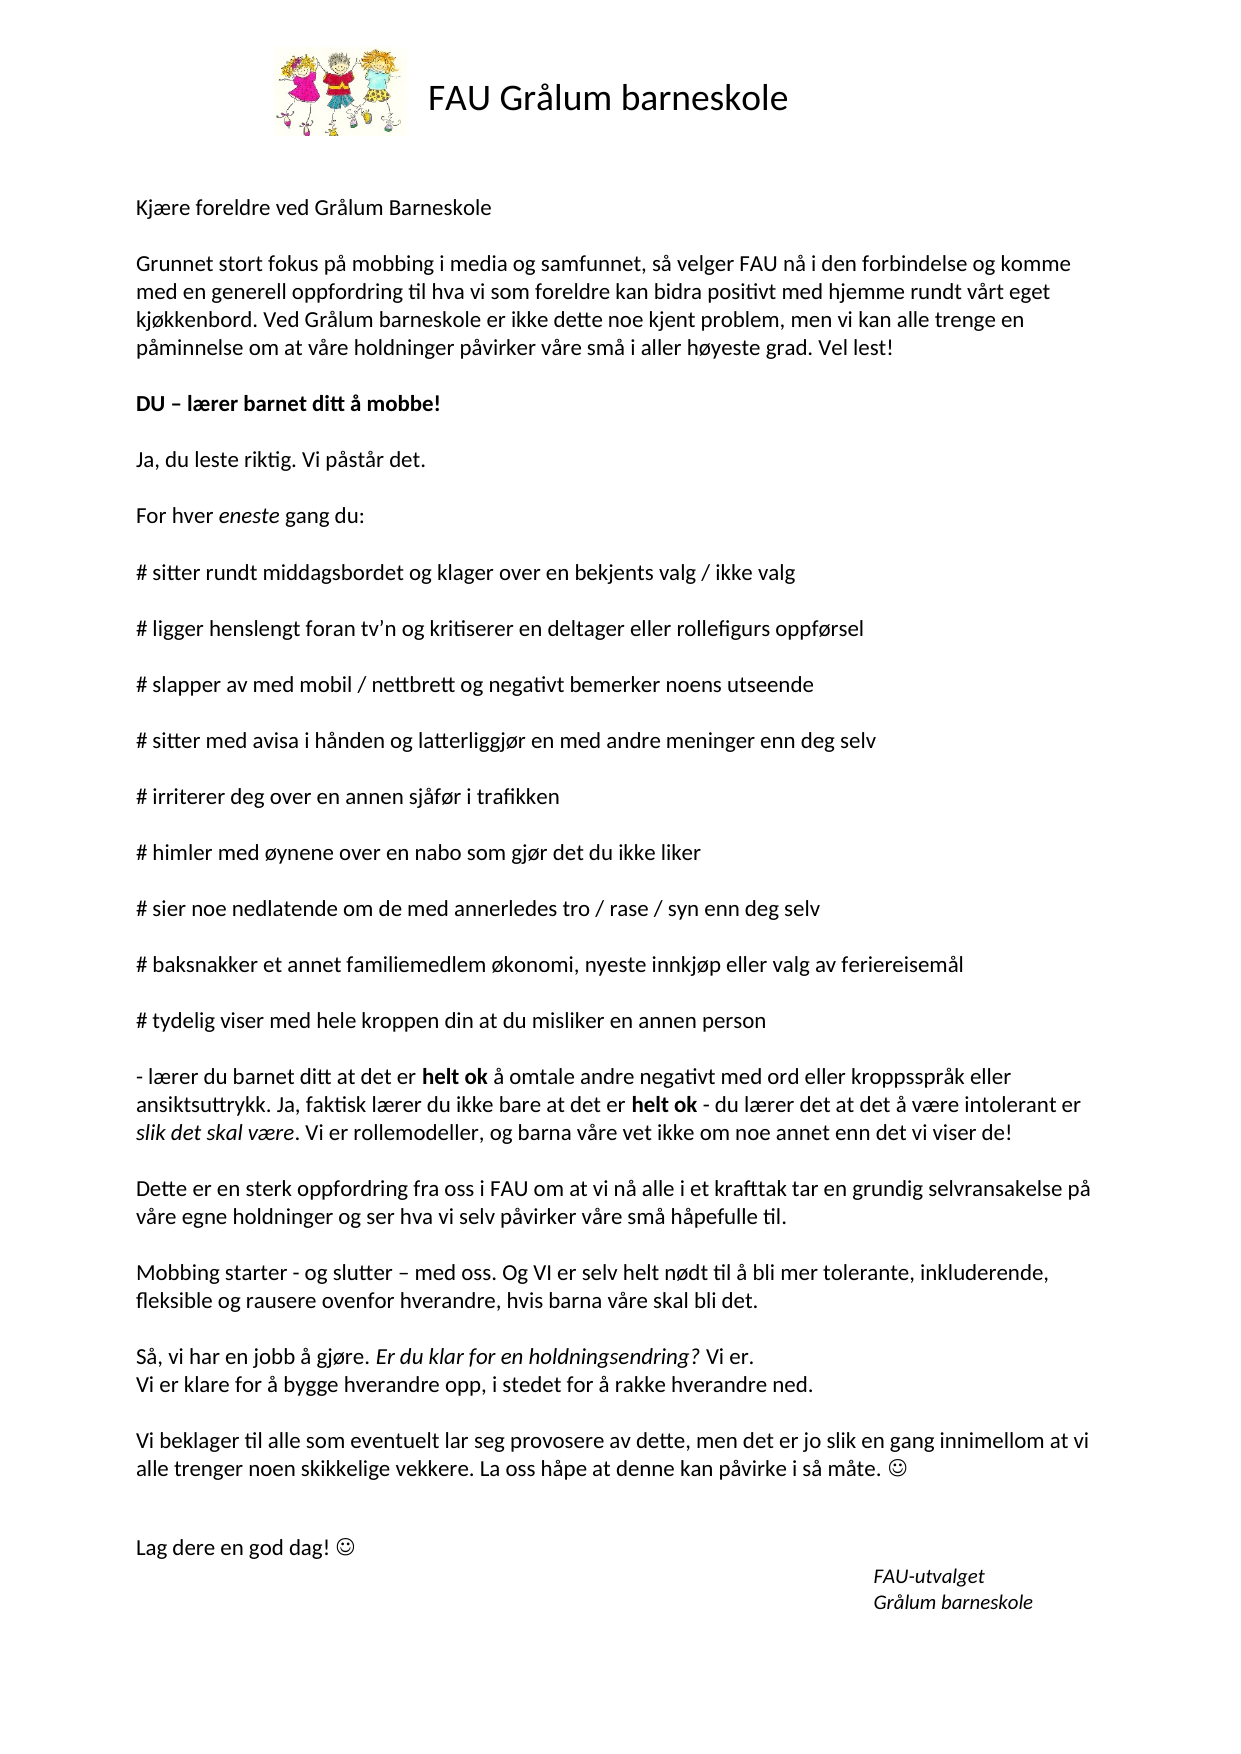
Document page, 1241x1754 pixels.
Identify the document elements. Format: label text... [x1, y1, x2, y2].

picture [272, 47, 407, 135]
text Kjære foreldre ved Grålum Barneskole Grunnet stort fokus på mobbing i media og samfunnet, så velger FAU nå i den forbindelse og komme med en generell oppfordring til hva vi som foreldre kan bidra positivt med hjemme rundt vårt eget kjøkkenbord. Ved Grålum barneskole er ikke dette noe kjent problem, men vi kan alle trenge en påminnelse om at våre holdninger påvirker våre små i aller høyeste grad. Vel lest! DU – lærer barnet ditt å mobbe! Ja, du leste riktig. Vi påstår det. For hver eneste gang du: # sitter rundt middagsbordet og klager over en bekjents valg / ikke valg # ligger henslengt foran tv’n og kritiserer en deltager eller rollefigurs oppførsel # slapper av med mobil / nettbrett og negativt bemerker noens utseende # sitter med avisa i hånden og latterliggjør en med andre meninger enn deg selv # irriterer deg over en annen sjåfør i trafikken # himler med øynene over en nabo som gjør det du ikke liker # sier noe nedlatende om de med annerledes tro / rase / syn enn deg selv # baksnakker et annet familiemedlem økonomi, nyeste innkjøp eller valg av feriereisemål # tydelig viser med hele kroppen din at du misliker en annen person - lærer du barnet ditt at det er helt ok å omtale andre negativt med ord eller kroppsspråk eller ansiktsuttrykk. Ja, faktisk lærer du ikke bare at det er helt ok - du lærer det at det å være intolerant er slik det skal være. Vi er rollemodeller, og barna våre vet ikke om noe annet enn det vi viser de! Dette er en sterk oppfordring fra oss i FAU om at vi nå alle i et krafttak tar en grundig selvransakelse på våre egne holdninger og ser hva vi selv påvirker våre små håpefulle til. Mobbing starter - og slutter – med oss. Og VI er selv helt nødt til å bli mer tolerante, inkluderende, fleksible og rausere ovenfor hverandre, hvis barna våre skal bli det. Så, vi har en jobb å gjøre. Er du klar for en holdningsendring? Vi er. Vi er klare for å bygge hverandre opp, i stedet for å rakke hverandre ned. Vi beklager til alle som eventuelt lar seg provosere av dette, men det er jo slik en gang innimellom at vi alle trenger noen skikkelige vekkere. La oss håpe at denne kan påvirke i så måte. Lag dere en god dag! FAU-utvalget Grålum barneskole [136, 165, 1104, 1615]
